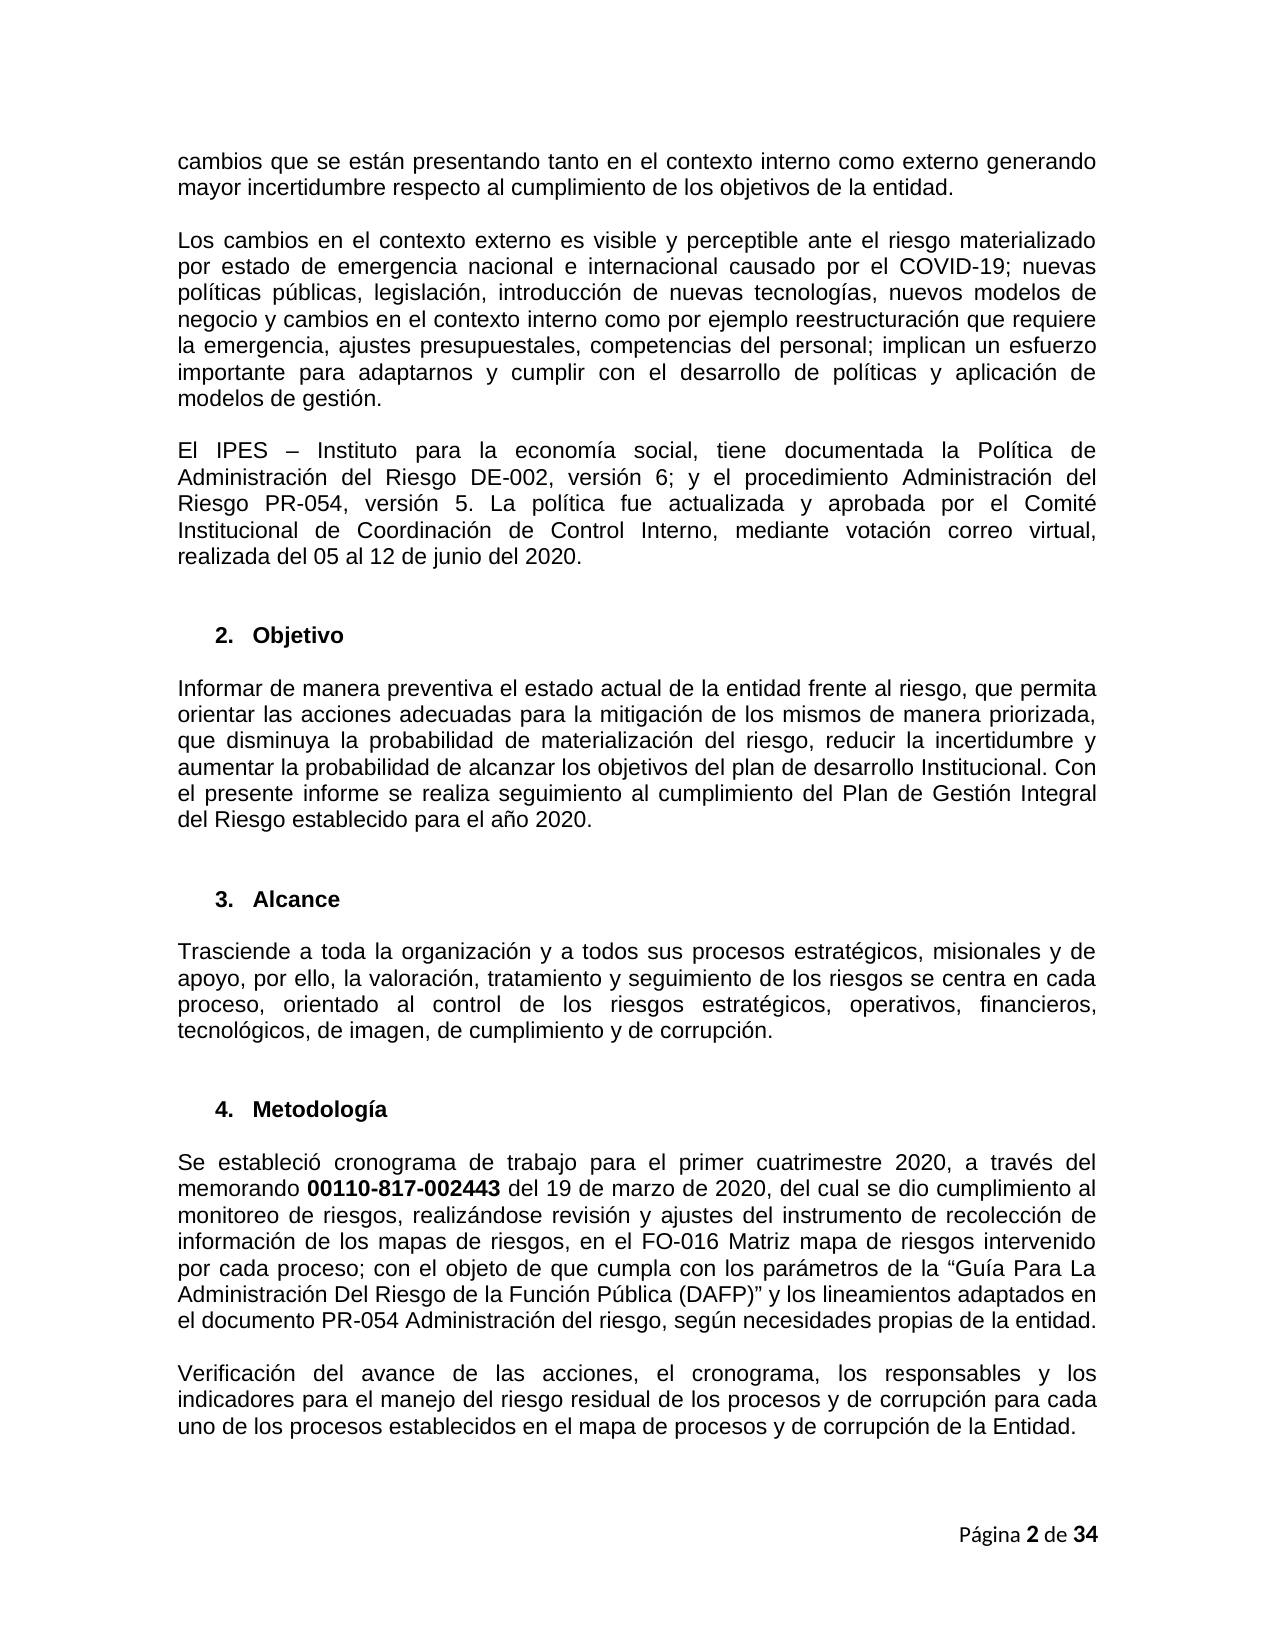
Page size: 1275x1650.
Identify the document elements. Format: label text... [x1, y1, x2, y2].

list Objetivo [215, 622, 1097, 648]
text Verificación del avance de las acciones, el cronograma, los responsables y los indicadores para el manejo del riesgo residual de los procesos y de corrupción para cada uno de los procesos establecidos en el mapa de procesos y de corrupción de la Entidad. [177, 1360, 1097, 1439]
text Informar de manera preventiva el estado actual de la entidad frente al riesgo, que permita orientar las acciones adecuadas para la mitigación de los mismos de manera priorizada, que disminuya la probabilidad de materialización del riesgo, reducir la incertidumbre y aumentar la probabilidad de alcanzar los objetivos del plan de desarrollo Institucional. Con el presente informe se realiza seguimiento al cumplimiento del Plan de Gestión Integral del Riesgo establecido para el año 2020. [177, 675, 1097, 833]
text Trasciende a toda la organización y a todos sus procesos estratégicos, misionales y de apoyo, por ello, la valoración, tratamiento y seguimiento de los riesgos se centra en cada proceso, orientado al control de los riesgos estratégicos, operativos, financieros, tecnológicos, de imagen, de cumplimiento y de corrupción. [177, 938, 1097, 1044]
text Se estableció cronograma de trabajo para el primer cuatrimestre 2020, a través del memorando 00110-817-002443 del 19 de marzo de 2020, del cual se dio cumplimiento al monitoreo de riesgos, realizándose revisión y ajustes del instrumento de recolección de información de los mapas de riesgos, en el FO-016 Matriz mapa de riesgos intervenido por cada proceso; con el objeto de que cumpla con los parámetros de la “Guía Para La Administración Del Riesgo de la Función Pública (DAFP)” y los lineamientos adaptados en el documento PR-054 Administración del riesgo, según necesidades propias de la entidad. [177, 1149, 1097, 1333]
list Alcance [215, 886, 1097, 912]
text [177, 148, 1097, 200]
text El IPES – Instituto para la economía social, tiene documentada la Política de Administración del Riesgo DE-002, versión 6; y el procedimiento Administración del Riesgo PR-054, versión 5. La política fue actualizada y aprobada por el Comité Institucional de Coordinación de Control Interno, mediante votación correo virtual, realizada del 05 al 12 de junio del 2020. [177, 437, 1097, 569]
list Metodología [215, 1096, 1097, 1123]
text Los cambios en el contexto externo es visible y perceptible ante el riesgo materializado por estado de emergencia nacional e internacional causado por el COVID-19; nuevas políticas públicas, legislación, introducción de nuevas tecnologías, nuevos modelos de negocio y cambios en el contexto interno como por ejemplo reestructuración que requiere la emergencia, ajustes presupuestales, competencias del personal; implican un esfuerzo importante para adaptarnos y cumplir con el desarrollo de políticas y aplicación de modelos de gestión. [177, 227, 1097, 411]
